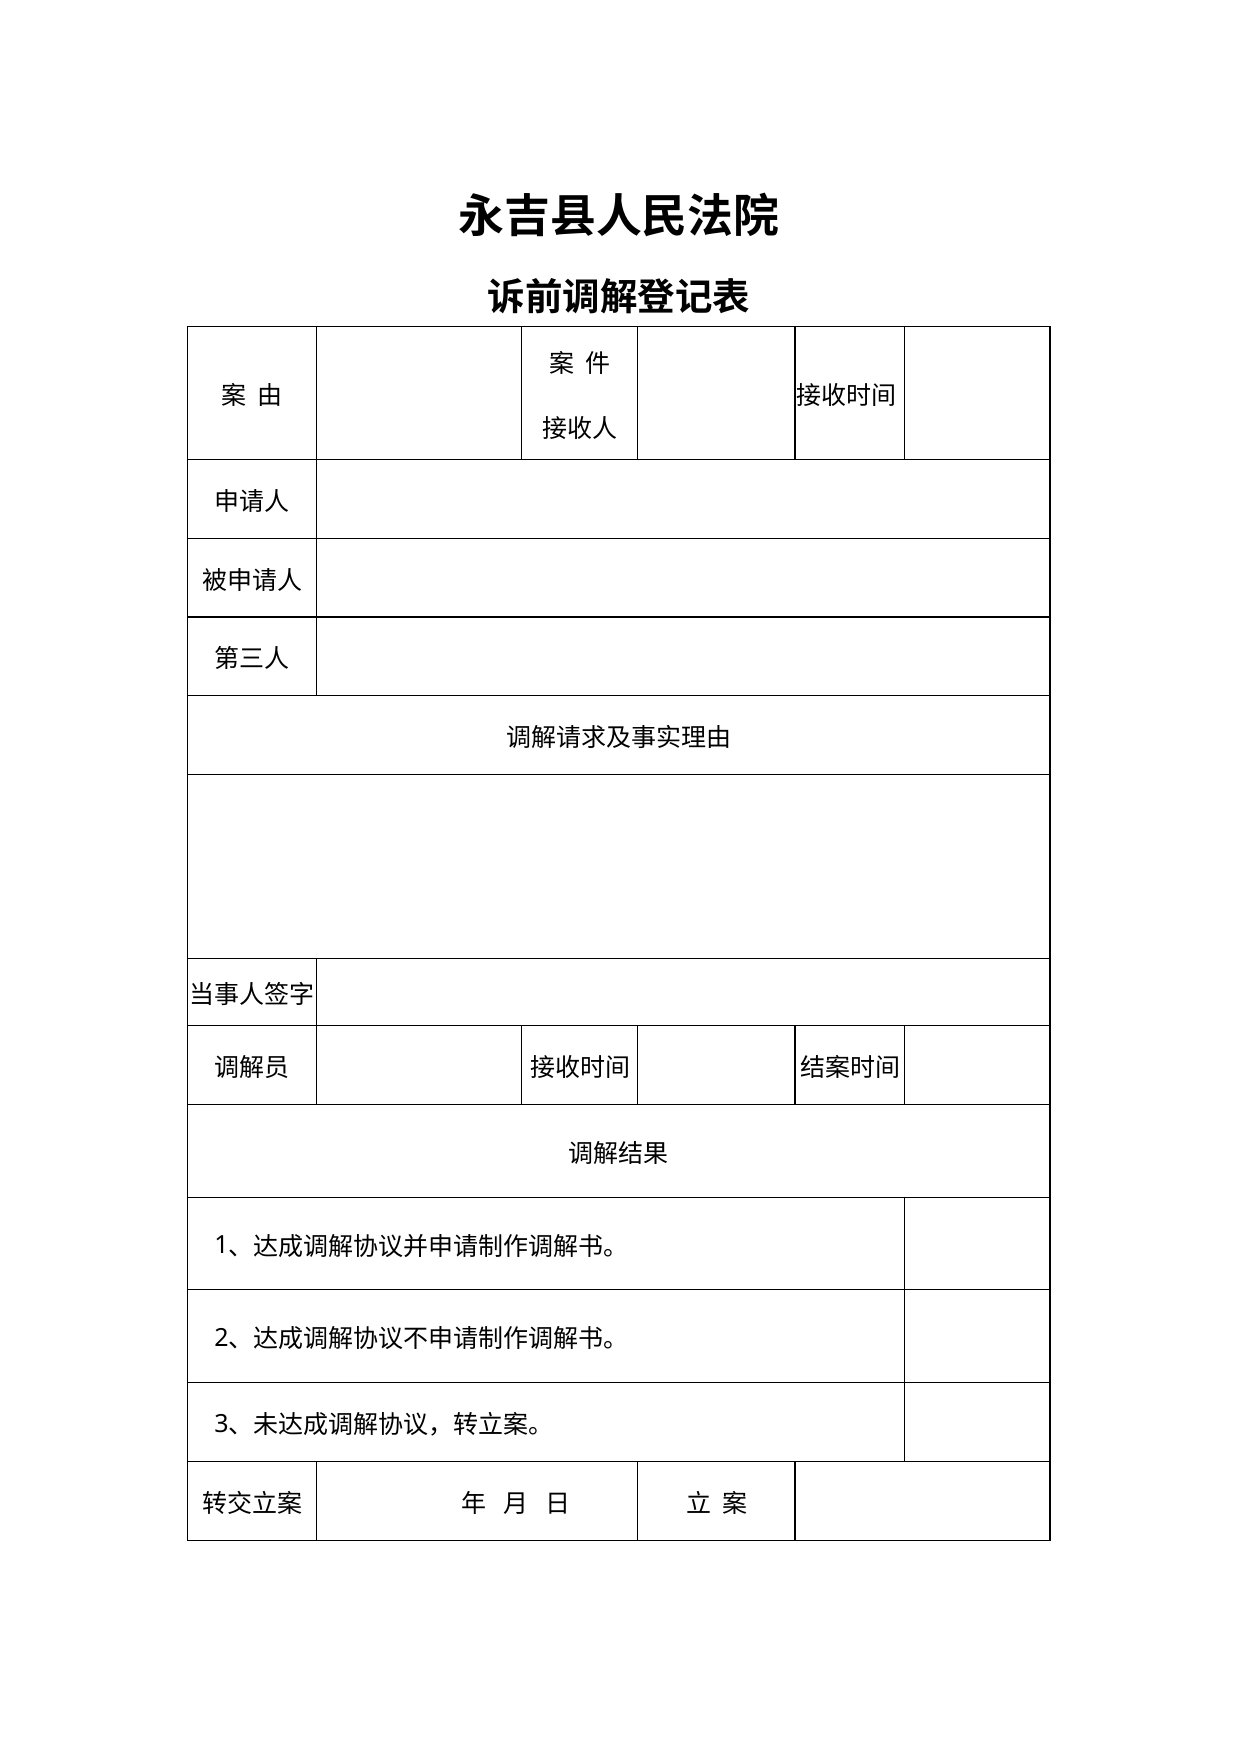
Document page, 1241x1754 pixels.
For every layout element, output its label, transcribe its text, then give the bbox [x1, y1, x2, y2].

table_cell 接收时间 [522, 1026, 637, 1104]
table_cell 结案时间 [796, 1026, 904, 1104]
table_cell [317, 959, 1049, 1025]
table_cell 调解结果 [188, 1105, 1049, 1197]
table_cell [905, 1383, 1049, 1461]
table_header 永吉县人民法院 诉前调解登记表 [188, 162, 1050, 326]
table_cell 被申请人 [188, 539, 316, 616]
table_cell [905, 327, 1049, 459]
table_cell [905, 1198, 1049, 1289]
table_cell 当事人签字 [188, 959, 316, 1025]
table_cell [317, 618, 1049, 695]
table_cell [905, 1290, 1049, 1382]
table_cell [317, 539, 1049, 616]
table_cell [317, 1026, 521, 1104]
table_cell 立 案 接收人 [638, 1462, 794, 1540]
table_cell [317, 460, 1049, 537]
table_cell 接收时间 [796, 327, 904, 459]
table_cell 第三人 [188, 618, 316, 695]
table_cell [638, 327, 794, 459]
table_cell [638, 1026, 794, 1104]
table_cell 转交立案 时间 [188, 1462, 316, 1540]
table_cell [317, 327, 521, 459]
table_cell 案 件 接收人 [522, 327, 637, 459]
table_cell 年 月 日 [317, 1462, 637, 1540]
table_cell 1、达成调解协议并申请制作调解书。 [188, 1198, 904, 1289]
table_cell 案 由 [188, 327, 316, 459]
table_cell [905, 1026, 1049, 1104]
table_cell [188, 775, 1049, 957]
table_cell 申请人 [188, 460, 316, 537]
table_cell 2、达成调解协议不申请制作调解书。 [188, 1290, 904, 1382]
table_cell 调解请求及事实理由 [188, 696, 1049, 774]
table_cell 调解员 [188, 1026, 316, 1104]
table_cell 3、未达成调解协议，转立案。 [188, 1383, 904, 1461]
table_cell [796, 1462, 1049, 1540]
